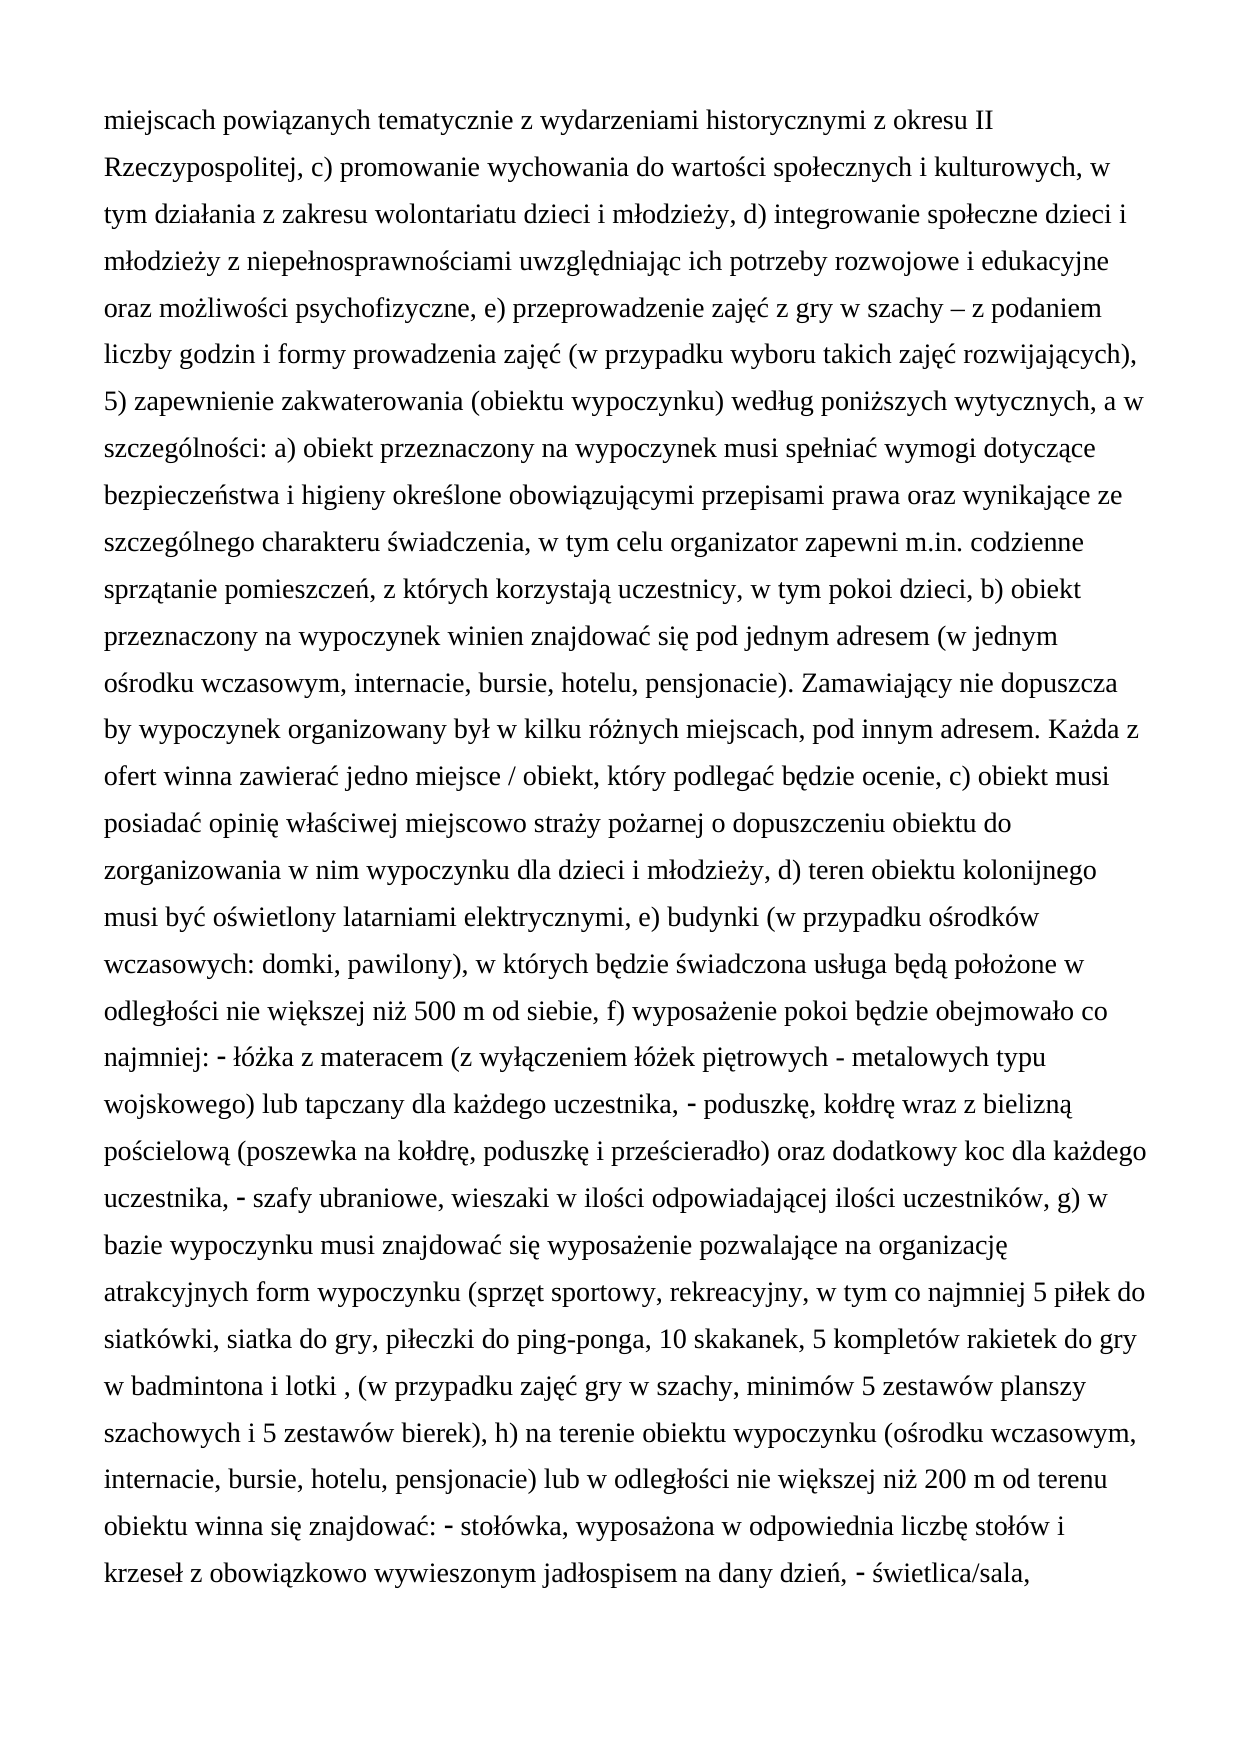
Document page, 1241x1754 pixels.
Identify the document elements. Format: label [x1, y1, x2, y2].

text [103, 89, 1152, 1589]
